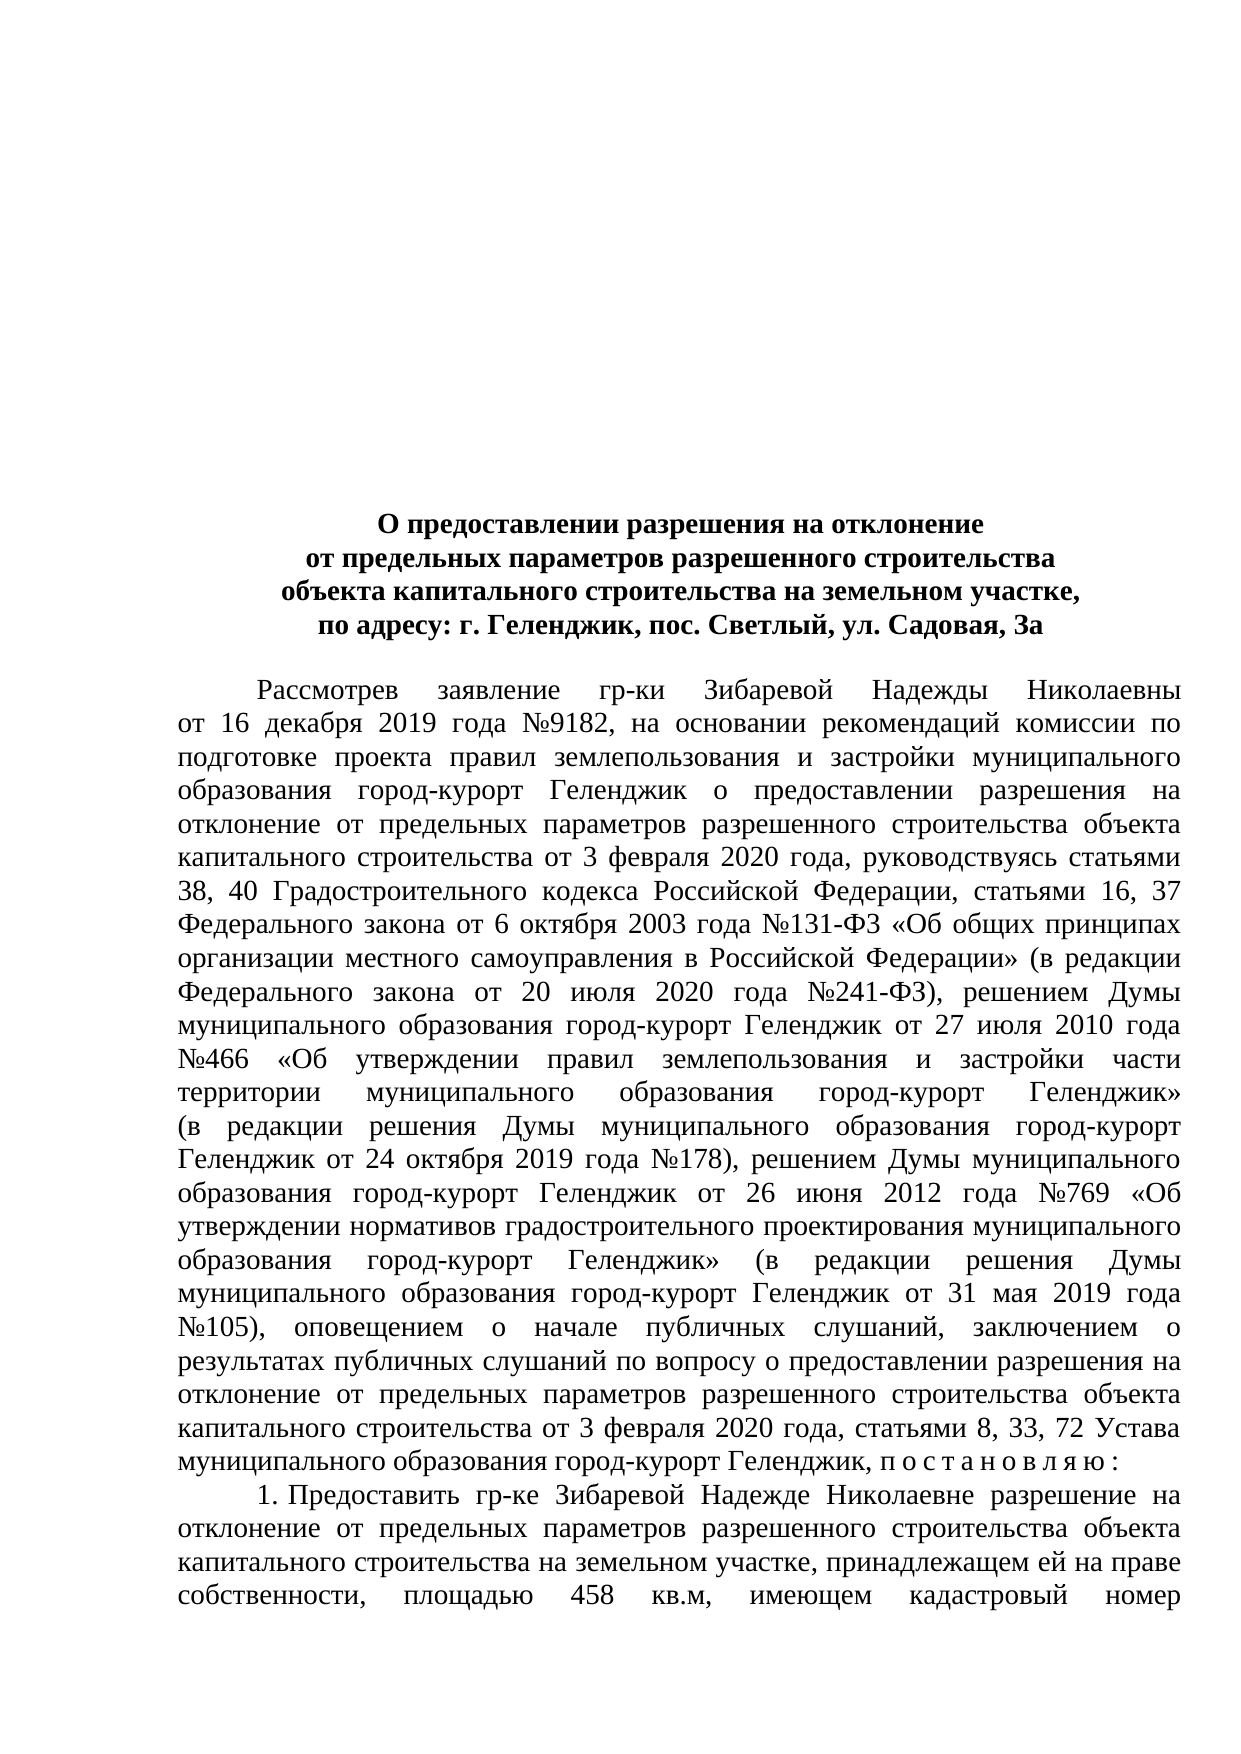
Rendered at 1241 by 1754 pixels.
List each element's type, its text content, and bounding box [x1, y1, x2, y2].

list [177, 1477, 1182, 1611]
text О предоставлении разрешения на отклонение от предельных параметров разрешенного строительства объекта капитального строительства на земельном участке, по адресу: г. Геленджик, пос. Светлый, ул. Садовая, За [179, 507, 1182, 641]
text Рассмотрев заявление гр-ки Зибаревой Надежды Николаевны от 16 декабря 2019 года №9182, на основании рекомендаций комиссии по подготовке проекта правил землепользования и застройки муниципального образования город-курорт Геленджик о предоставлении разрешения на отклонение от предельных параметров разрешенного строительства объекта капитального строительства от 3 февраля 2020 года, руководствуясь статьями 38, 40 Градостроительного кодекса Российской Федерации, статьями 16, 37 Федерального закона от 6 октября 2003 года №131-Ф3 «Об общих принципах организации местного самоуправления в Российской Федерации» (в редакции Федерального закона от 20 июля 2020 года №241-ФЗ), решением Думы муниципального образования город-курорт Геленджик от 27 июля 2010 года №466 «Об утверждении правил землепользования и застройки части территории муниципального образования город-курорт Геленджик» (в редакции решения Думы муниципального образования город-курорт Геленджик от 24 октября 2019 года №178), решением Думы муниципального образования город-курорт Геленджик от 26 июня 2012 года №769 «Об утверждении нормативов градостроительного проектирования муниципального образования город-курорт Геленджик» (в редакции решения Думы муниципального образования город-курорт Геленджик от 31 мая 2019 года №105), оповещением о начале публичных слушаний, заключением о результатах публичных слушаний по вопросу о предоставлении разрешения на отклонение от предельных параметров разрешенного строительства объекта капитального строительства от 3 февраля 2020 года, статьями 8, 33, 72 Устава муниципального образования город-курорт Геленджик, постановляю: [177, 672, 1182, 1477]
